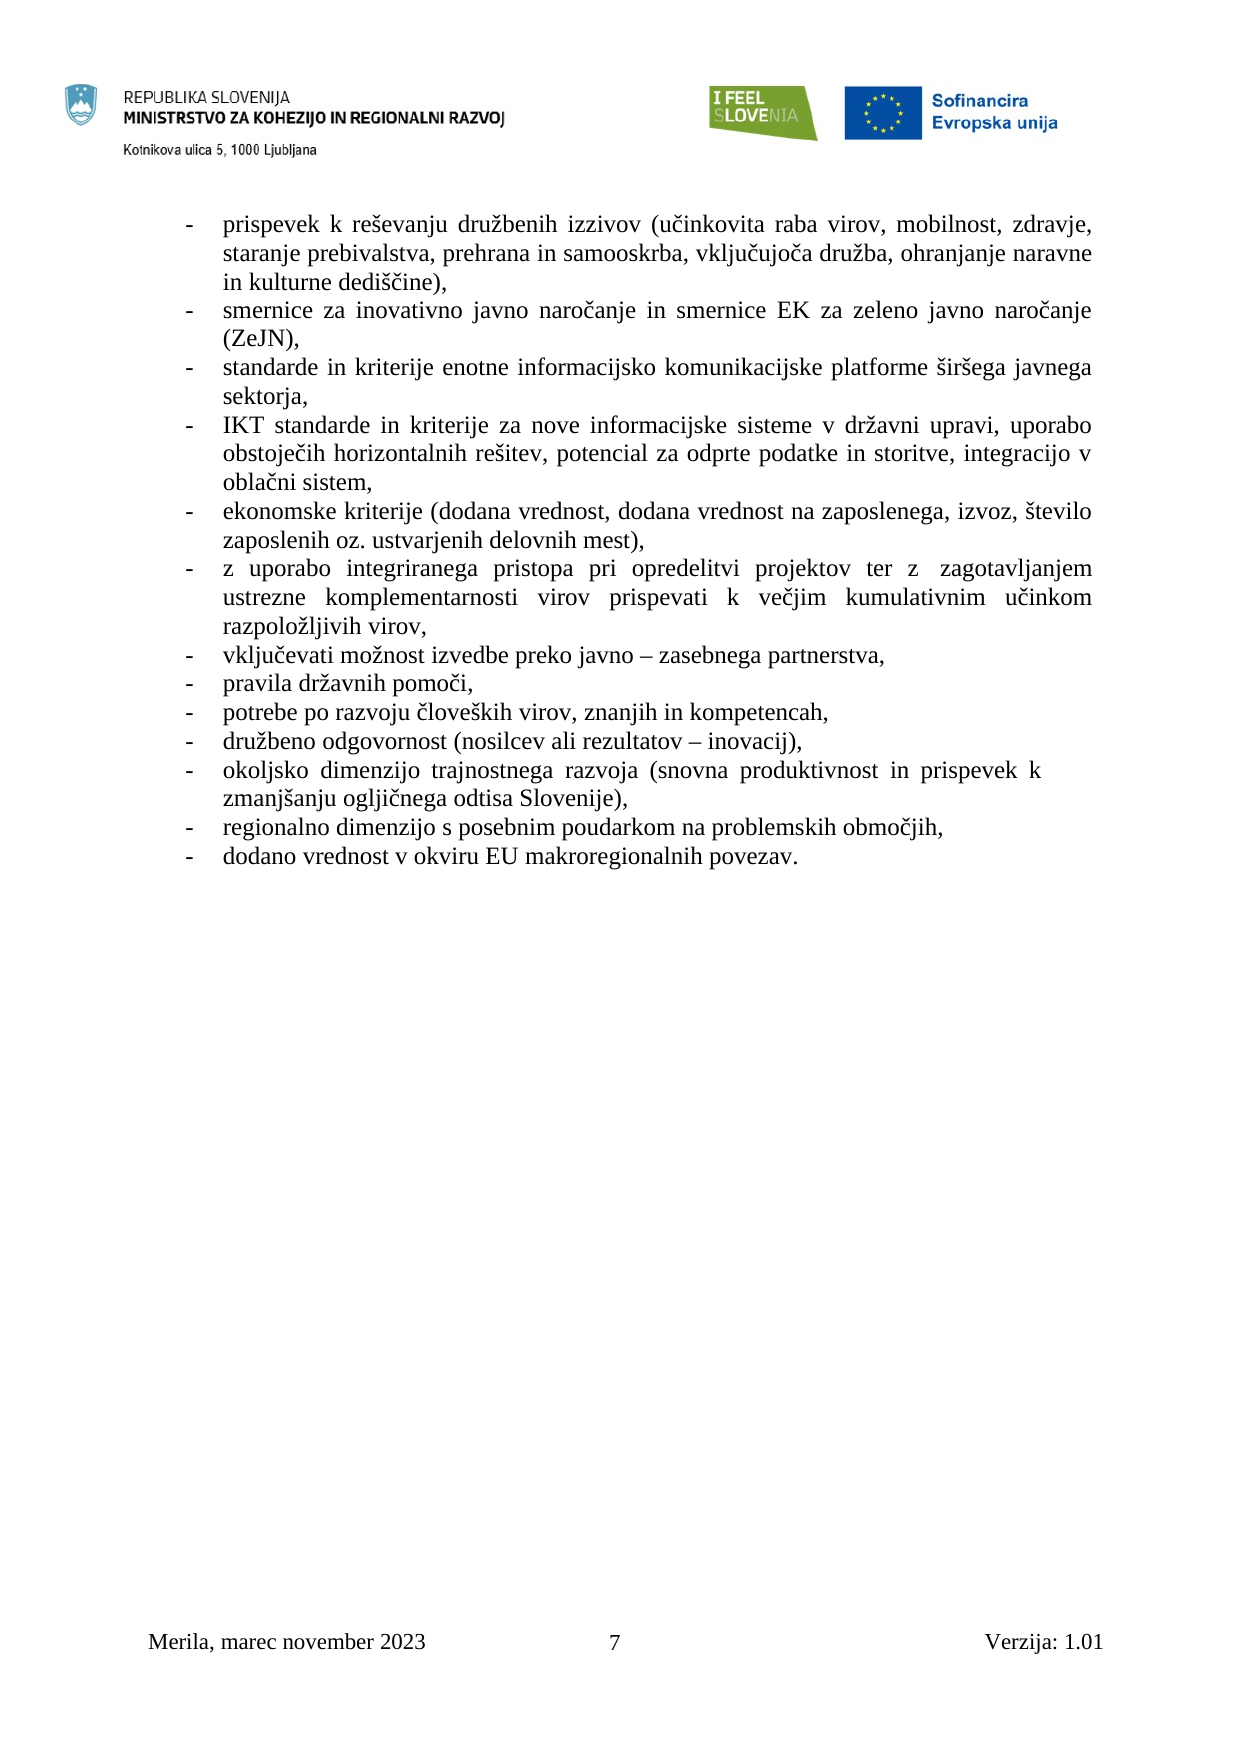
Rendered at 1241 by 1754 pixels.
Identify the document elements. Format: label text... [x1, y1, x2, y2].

list okoljsko dimenzijo trajnostnega razvoja (snovna produktivnost in prispevek k zmanjšanju ogljičnega odtisa Slovenije), [185, 755, 1093, 812]
list prispevek k reševanju družbenih izzivov (učinkovita raba virov, mobilnost, zdravje, staranje prebivalstva, prehrana in samooskrba, vključujoča družba, ohranjanje naravne in kulturne dediščine), [185, 209, 1093, 296]
list družbeno odgovornost (nosilcev ali rezultatov – inovacij), [185, 726, 1105, 755]
list vključevati možnost izvedbe preko javno – zasebnega partnerstva, [185, 640, 1105, 668]
list potrebe po razvoju človeških virov, znanjih in kompetencah, [185, 697, 1105, 726]
list regionalno dimenzijo s posebnim poudarkom na problemskih območjih, [185, 812, 1105, 841]
list ekonomske kriterije (dodana vrednost, dodana vrednost na zaposlenega, izvoz, število zaposlenih oz. ustvarjenih delovnih mest), [185, 496, 1093, 553]
list smernice za inovativno javno naročanje in smernice EK za zeleno javno naročanje (ZeJN), [185, 296, 1093, 352]
list IKT standarde in kriterije za nove informacijske sisteme v državni upravi, uporabo obstoječih horizontalnih rešitev, potencial za odprte podatke in storitve, integracijo v oblačni sistem, [185, 410, 1092, 496]
picture [64, 84, 1058, 158]
list z uporabo integriranega pristopa pri opredelitvi projektov ter z zagotavljanjem ustrezne komplementarnosti virov prispevati k večjim kumulativnim učinkom razpoložljivih virov, [185, 553, 1093, 640]
list pravila državnih pomoči, [185, 668, 1105, 697]
list dodano vrednost v okviru EU makroregionalnih povezav. [185, 841, 1105, 870]
list standarde in kriterije enotne informacijsko komunikacijske platforme širšega javnega sektorja, [185, 352, 1093, 410]
